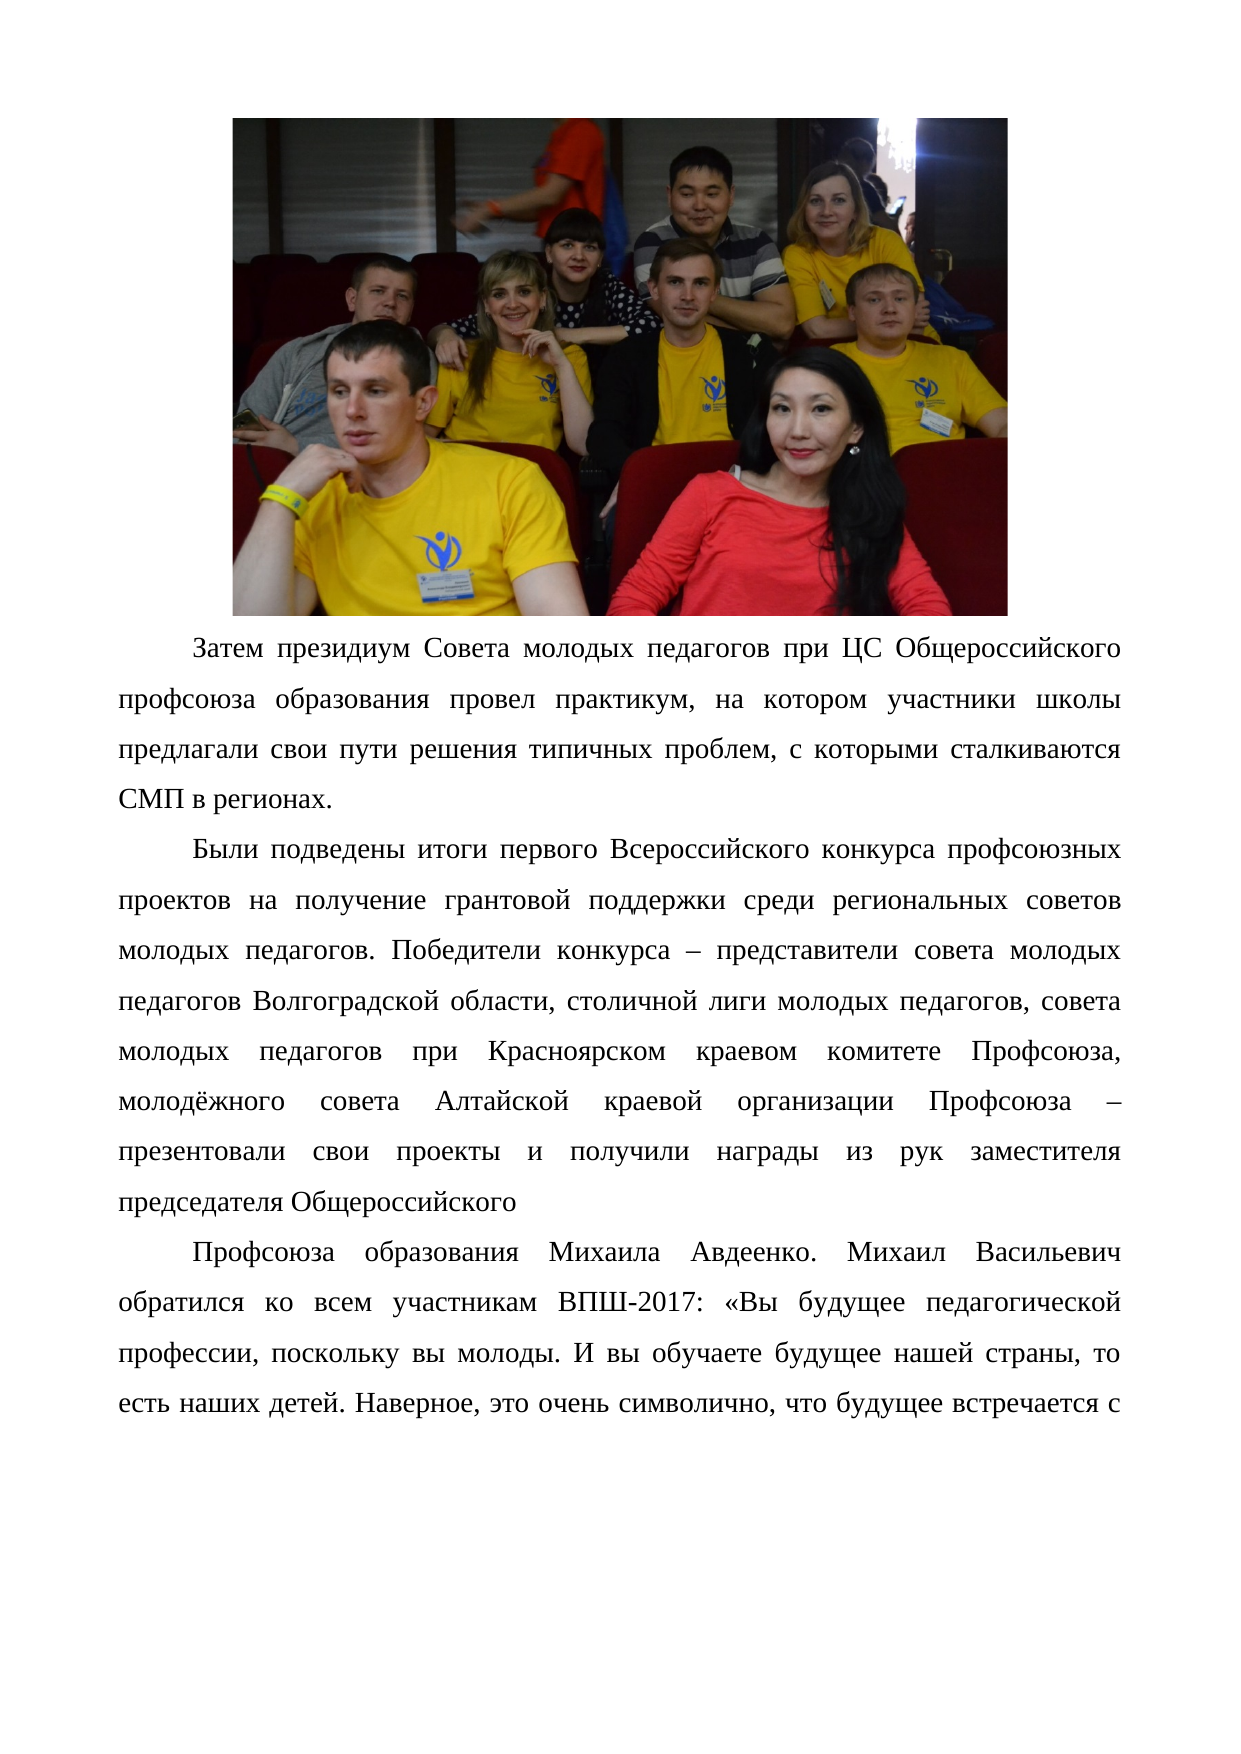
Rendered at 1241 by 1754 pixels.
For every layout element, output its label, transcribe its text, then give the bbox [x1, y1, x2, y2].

text Были подведены итоги первого Всероссийского конкурса профсоюзных проектов на получение грантовой поддержки среди региональных советов молодых педагогов. Победители конкурса – представители совета молодых педагогов Волгоградской области, столичной лиги молодых педагогов, совета молодых педагогов при Красноярском краевом комитете Профсоюза, молодёжного совета Алтайской краевой организации Профсоюза – презентовали свои проекты и получили награды из рук заместителя председателя Общероссийского [118, 832, 1122, 1217]
picture [232, 118, 1008, 616]
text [118, 1234, 1122, 1419]
text Затем президиум Совета молодых педагогов при ЦС Общероссийского профсоюза образования провел практикум, на котором участники школы предлагали свои пути решения типичных проблем, с которыми сталкиваются СМП в регионах. [118, 630, 1122, 815]
